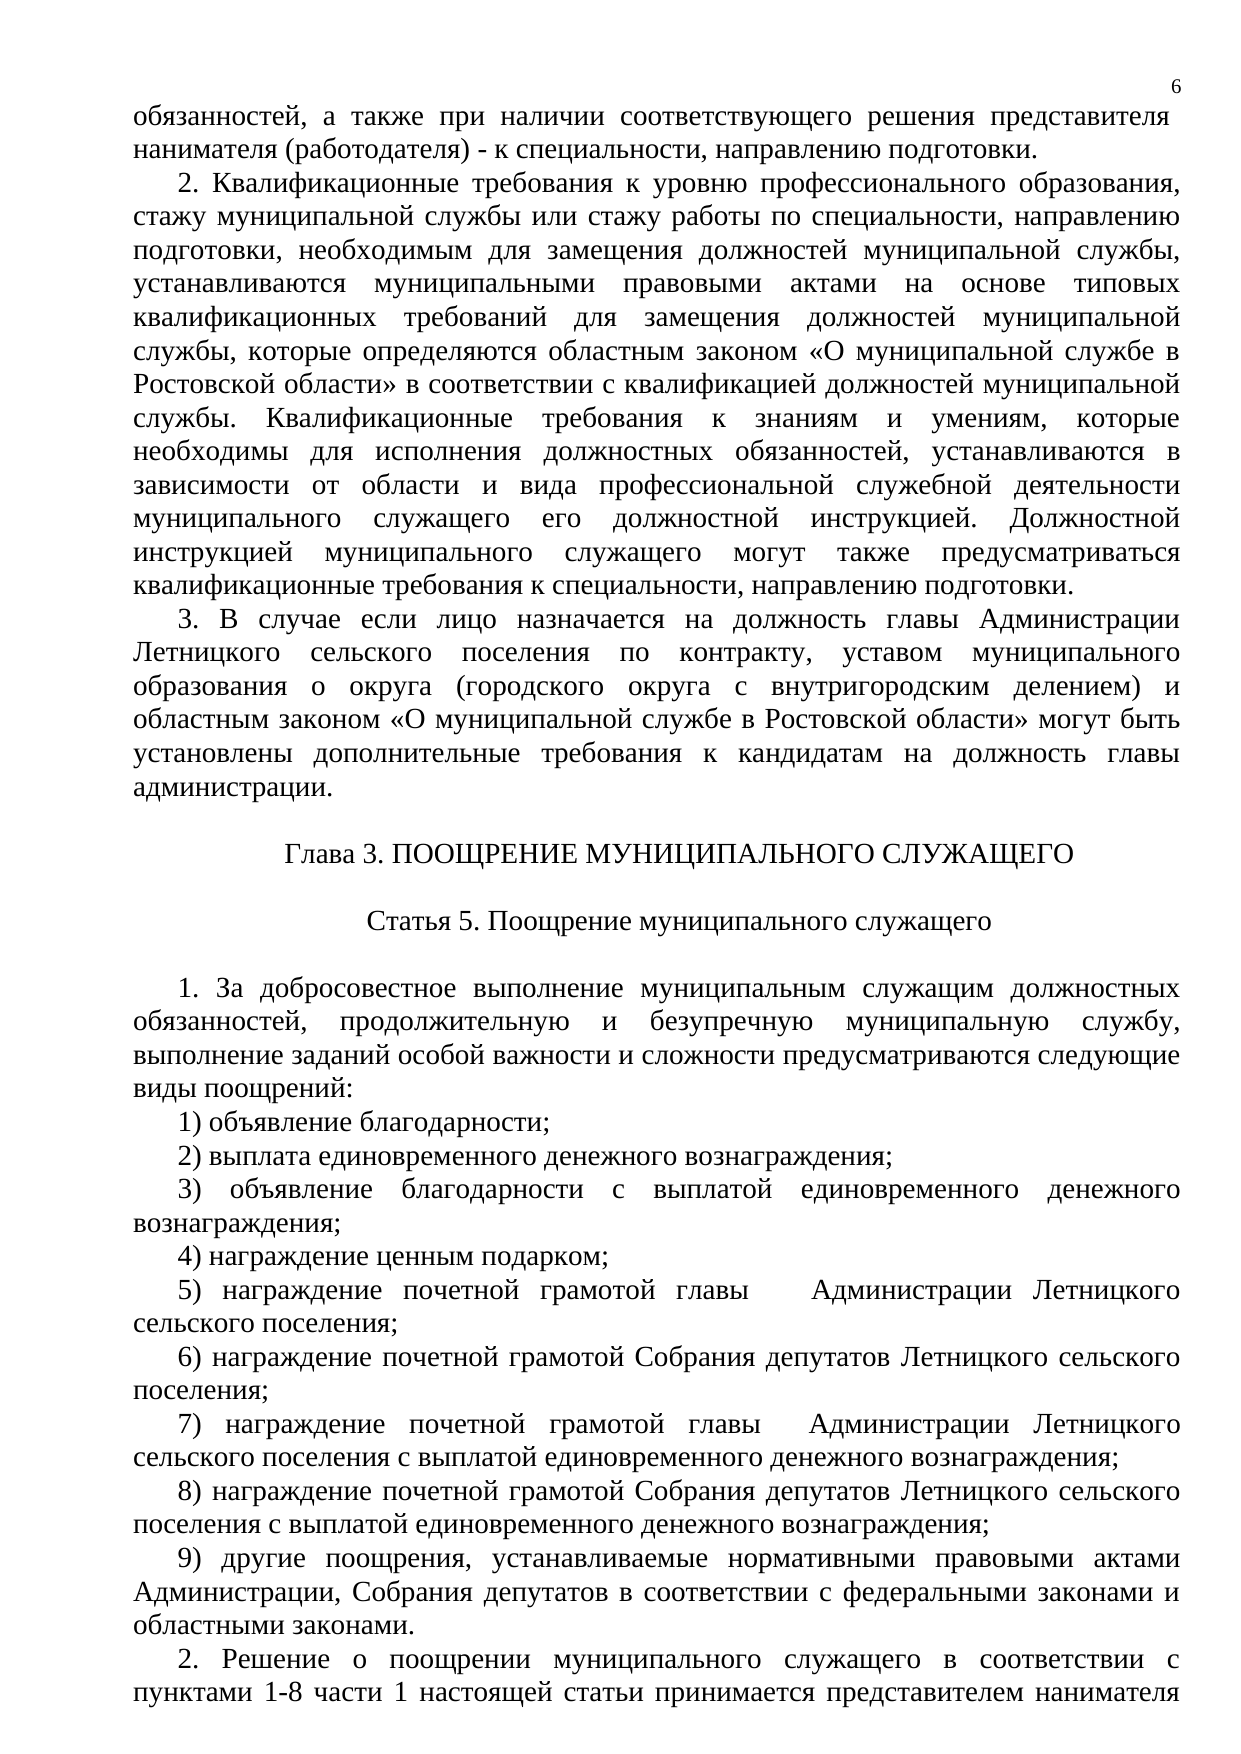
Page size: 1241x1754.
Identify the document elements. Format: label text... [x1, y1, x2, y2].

text 8) награждение почетной грамотой Собрания депутатов Летницкого сельского поселения с выплатой единовременного денежного вознаграждения; [133, 1473, 1181, 1540]
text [133, 98, 1181, 165]
text 6) награждение почетной грамотой Собрания депутатов Летницкого сельского поселения; [133, 1339, 1181, 1406]
text 2. Квалификационные требования к уровню профессионального образования, стажу муниципальной службы или стажу работы по специальности, направлению подготовки, необходимым для замещения должностей муниципальной службы, устанавливаются муниципальными правовыми актами на основе типовых квалификационных требований для замещения должностей муниципальной службы, которые определяются областным законом «О муниципальной службе в Ростовской области» в соответствии с квалификацией должностей муниципальной службы. Квалификационные требования к знаниям и умениям, которые необходимы для исполнения должностных обязанностей, устанавливаются в зависимости от области и вида профессиональной служебной деятельности муниципального служащего его должностной инструкцией. Должностной инструкцией муниципального служащего могут также предусматриваться квалификационные требования к специальности, направлению подготовки. [133, 165, 1181, 601]
text 7) награждение почетной грамотой главы Администрации Летницкого сельского поселения с выплатой единовременного денежного вознаграждения; [133, 1406, 1181, 1473]
text 3. В случае если лицо назначается на должность главы Администрации Летницкого сельского поселения по контракту, уставом муниципального образования о округа (городского округа с внутригородским делением) и областным законом «О муниципальной службе в Ростовской области» могут быть установлены дополнительные требования к кандидатам на должность главы администрации. [133, 601, 1181, 802]
text Глава 3. ПООЩРЕНИЕ МУНИЦИПАЛЬНОГО СЛУЖАЩЕГО [133, 836, 1181, 869]
text 2) выплата единовременного денежного вознаграждения; [133, 1138, 1181, 1171]
text 1) объявление благодарности; [133, 1104, 1181, 1138]
text 3) объявление благодарности с выплатой единовременного денежного вознаграждения; [133, 1171, 1181, 1238]
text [133, 1641, 1181, 1708]
text Статья 5. Поощрение муниципального служащего [133, 903, 1181, 936]
text 4) награждение ценным подарком; [133, 1238, 1181, 1272]
text 9) другие поощрения, устанавливаемые нормативными правовыми актами Администрации, Собрания депутатов в соответствии с федеральными законами и областными законами. [133, 1540, 1181, 1641]
text 5) награждение почетной грамотой главы Администрации Летницкого сельского поселения; [133, 1272, 1181, 1339]
text 1. За добросовестное выполнение муниципальным служащим должностных обязанностей, продолжительную и безупречную муниципальную службу, выполнение заданий особой важности и сложности предусматриваются следующие виды поощрений: [133, 970, 1181, 1104]
